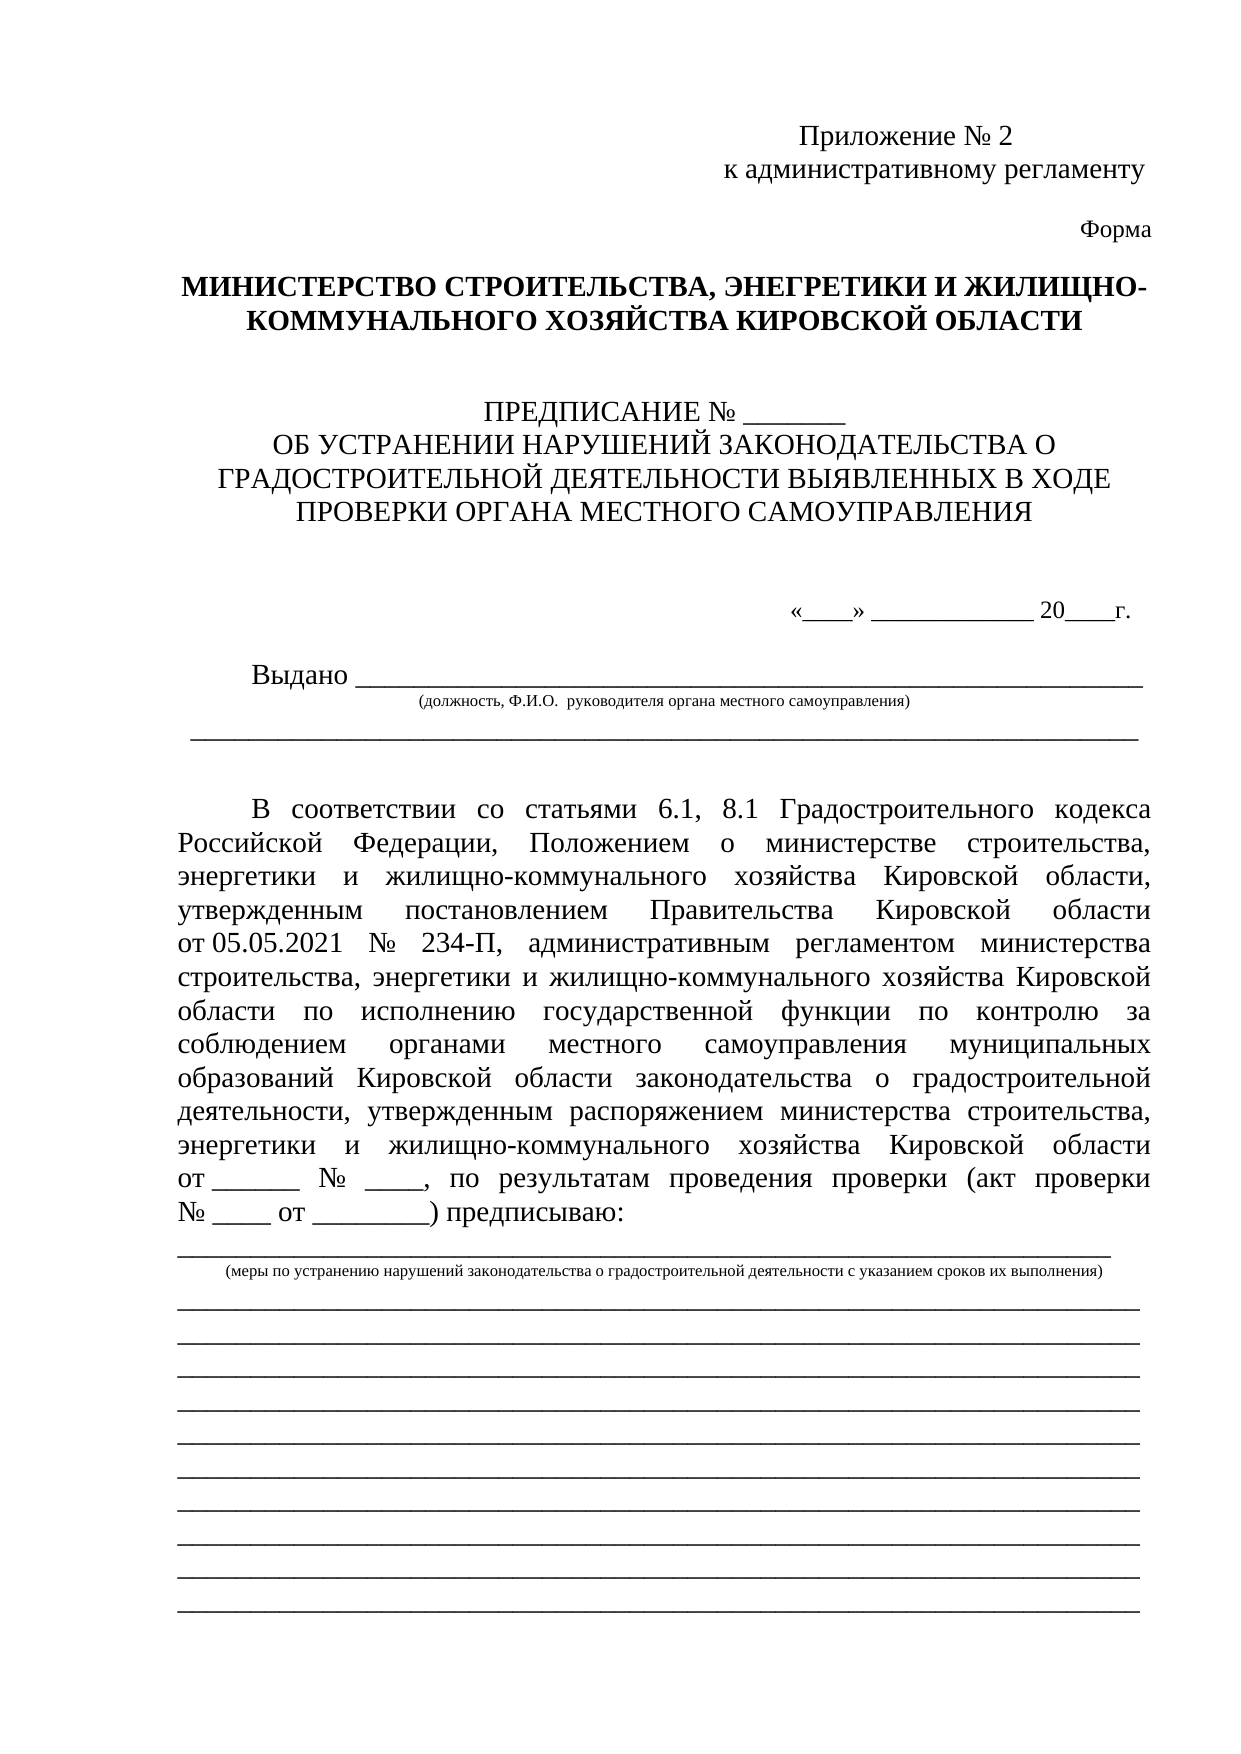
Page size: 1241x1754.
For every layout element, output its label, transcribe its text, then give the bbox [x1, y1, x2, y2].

text В соответствии со статьями 6.1, 8.1 Градостроительного кодекса Российской Федерации, Положением о министерстве строительства, энергетики и жилищно-коммунального хозяйства Кировской области, утвержденным постановлением Правительства Кировской области от 05.05.2021 № 234-П, административным регламентом министерства строительства, энергетики и жилищно-коммунального хозяйства Кировской области по исполнению государственной функции по контролю за соблюдением органами местного самоуправления муниципальных образований Кировской области законодательства о градостроительной деятельности, утвержденным распоряжением министерства строительства, энергетики и жилищно-коммунального хозяйства Кировской области от ______ № ____, по результатам проведения проверки (акт проверки № ____ от ________) предписываю: [177, 791, 1152, 1227]
text ______________________________________________________________________________________________________________________________________________________________________________________________________________________________________________________________________________________________________________________________________________________________________________________________________________________________________________________________________________ [177, 1280, 1152, 1515]
text Приложение № 2 [723, 118, 1152, 152]
text _________________________________________________________________ [177, 710, 1152, 743]
text «____» _____________ 20____г. [177, 595, 1152, 624]
text ПРЕДПИСАНИЕ № _______ [177, 394, 1152, 427]
text ________________________________________________________________ [177, 1227, 1152, 1261]
text Выдано ______________________________________________________ [177, 657, 1152, 691]
text ОБ УСТРАНЕНИИ НАРУШЕНИЙ ЗАКОНОДАТЕЛЬСТВА О ГРАДОСТРОИТЕЛЬНОЙ ДЕЯТЕЛЬНОСТИ ВЫЯВЛЕННЫХ В ХОДЕ ПРОВЕРКИ ОРГАНА МЕСТНОГО САМОУПРАВЛЕНИЯ [177, 427, 1152, 528]
text Форма [177, 214, 1152, 243]
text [177, 1515, 1152, 1616]
text (должность, Ф.И.О. руководителя органа местного самоуправления) [177, 691, 1152, 710]
text (меры по устранению нарушений законодательства о градостроительной деятельности с указанием сроков их выполнения) [177, 1261, 1152, 1280]
text к административному регламенту [723, 152, 1152, 185]
text Министерство строительства, энегретики и жилищно-коммунального хозяйства кировской области [177, 269, 1152, 336]
